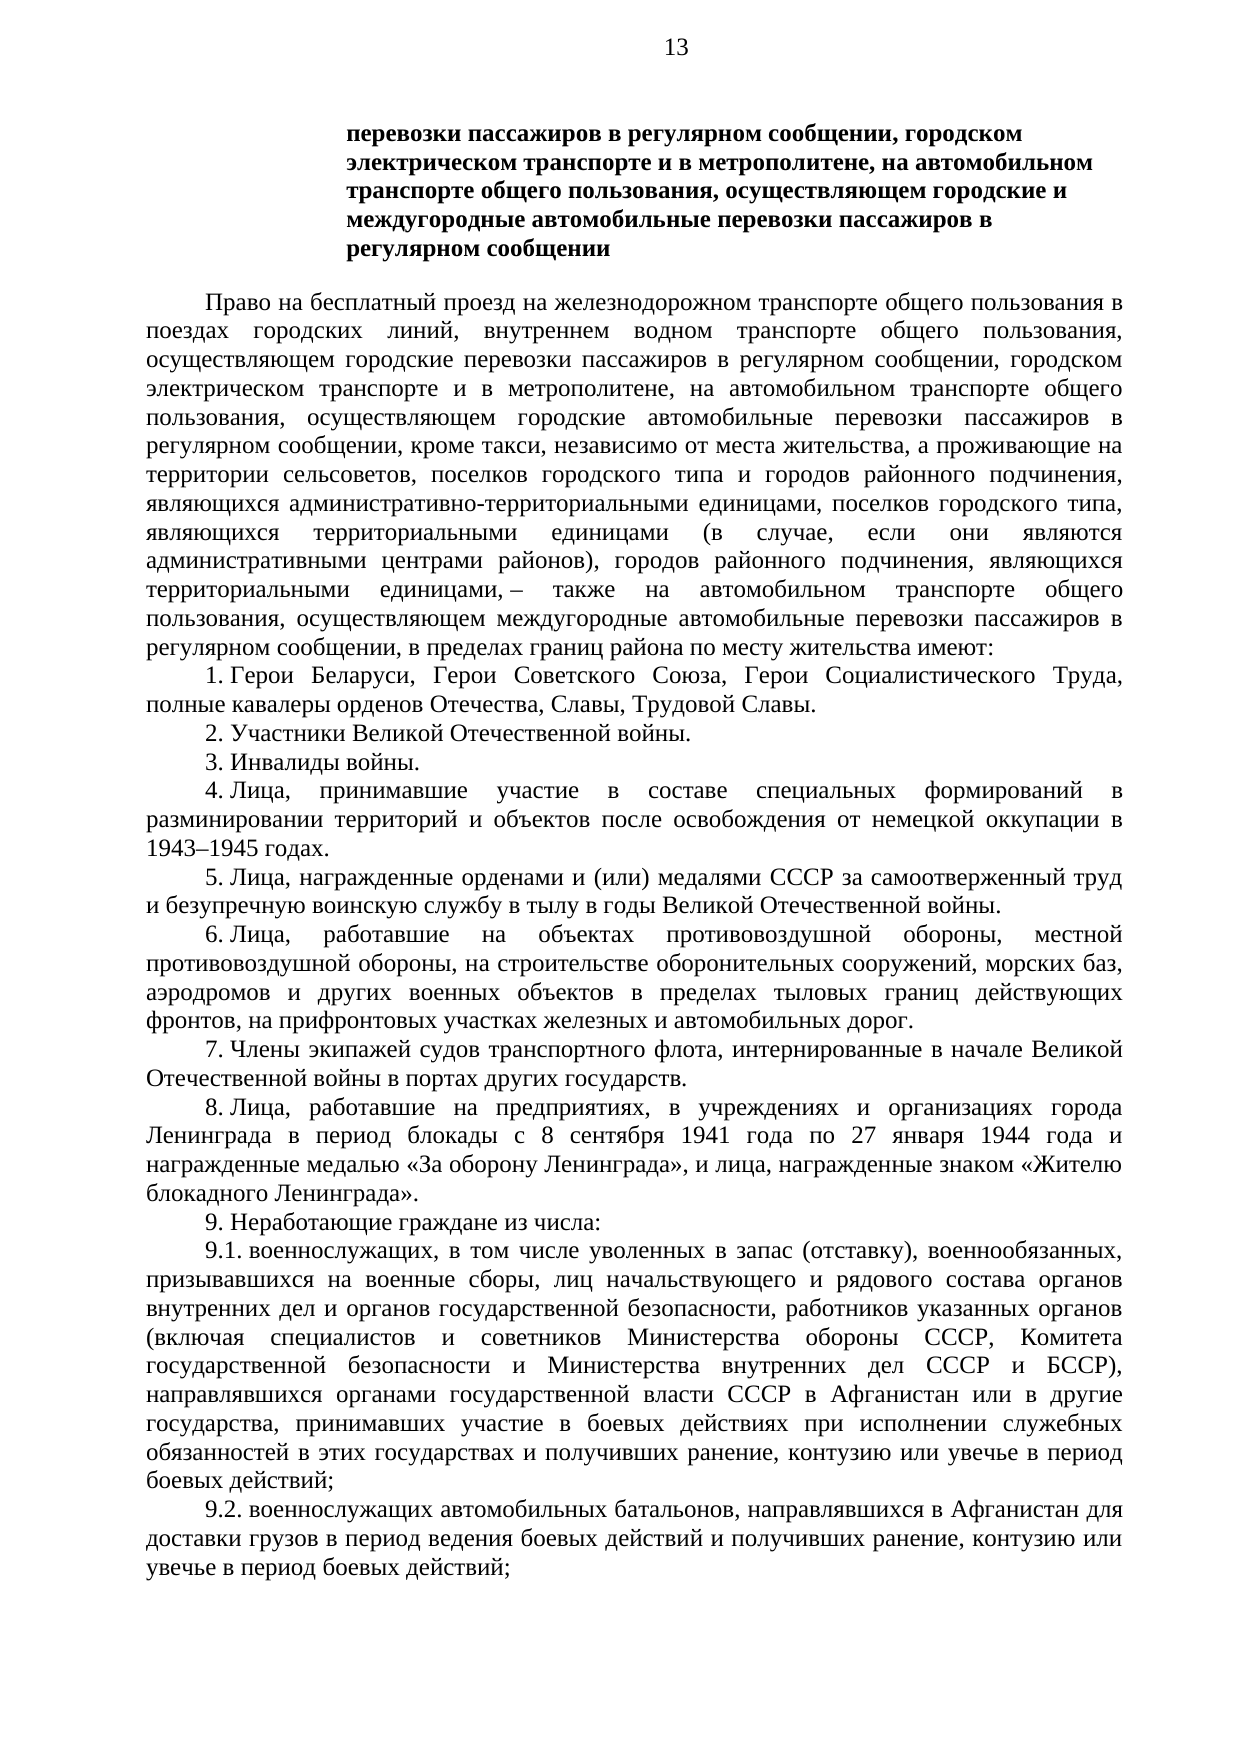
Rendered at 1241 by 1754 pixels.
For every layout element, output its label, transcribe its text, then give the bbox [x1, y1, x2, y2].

text 8. Лица, работавшие на предприятиях, в учреждениях и организациях города Ленинграда в период блокады с 8 сентября 1941 года по 27 января 1944 года и награжденные медалью «За оборону Ленинграда», и лица, награжденные знаком «Жителю блокадного Ленинграда». [146, 1092, 1123, 1207]
text Право на бесплатный проезд на железнодорожном транспорте общего пользования в поездах городских линий, внутреннем водном транспорте общего пользования, осуществляющем городские перевозки пассажиров в регулярном сообщении, городском электрическом транспорте и в метрополитене, на автомобильном транспорте общего пользования, осуществляющем городские автомобильные перевозки пассажиров в регулярном сообщении, кроме такси, независимо от места жительства, а проживающие на территории сельсоветов, поселков городского типа и городов районного подчинения, являющихся административно-территориальными единицами, поселков городского типа, являющихся территориальными единицами (в случае, если они являются административными центрами районов), городов районного подчинения, являющихся территориальными единицами, – также на автомобильном транспорте общего пользования, осуществляющем междугородные автомобильные перевозки пассажиров в регулярном сообщении, в пределах границ района по месту жительства имеют: [146, 287, 1123, 661]
text 4. Лица, принимавшие участие в составе специальных формирований в разминировании территорий и объектов после освобождения от немецкой оккупации в 1943–1945 годах. [146, 776, 1123, 862]
text 2. Участники Великой Отечественной войны. [146, 718, 1123, 747]
text 1. Герои Беларуси, Герои Советского Союза, Герои Социалистического Труда, полные кавалеры орденов Отечества, Славы, Трудовой Славы. [146, 661, 1123, 718]
text 5. Лица, награжденные орденами и (или) медалями СССР за самоотверженный труд и безупречную воинскую службу в тылу в годы Великой Отечественной войны. [146, 862, 1123, 919]
text 9.2. военнослужащих автомобильных батальонов, направлявшихся в Афганистан для доставки грузов в период ведения боевых действий и получивших ранение, контузию или увечье в период боевых действий; [146, 1494, 1123, 1581]
text 6. Лица, работавшие на объектах противовоздушной обороны, местной противовоздушной обороны, на строительстве оборонительных сооружений, морских баз, аэродромов и других военных объектов в пределах тыловых границ действующих фронтов, на прифронтовых участках железных и автомобильных дорог. [146, 919, 1123, 1034]
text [205, 118, 1123, 262]
text 7. Члены экипажей судов транспортного флота, интернированные в начале Великой Отечественной войны в портах других государств. [146, 1034, 1123, 1092]
text 9. Неработающие граждане из числа: [146, 1207, 1123, 1236]
text 9.1. военнослужащих, в том числе уволенных в запас (отставку), военнообязанных, призывавшихся на военные сборы, лиц начальствующего и рядового состава органов внутренних дел и органов государственной безопасности, работников указанных органов (включая специалистов и советников Министерства обороны СССР, Комитета государственной безопасности и Министерства внутренних дел СССР и БССР), направлявшихся органами государственной власти СССР в Афганистан или в другие государства, принимавших участие в боевых действиях при исполнении служебных обязанностей в этих государствах и получивших ранение, контузию или увечье в период боевых действий; [146, 1236, 1123, 1494]
text 3. Инвалиды войны. [146, 747, 1123, 776]
